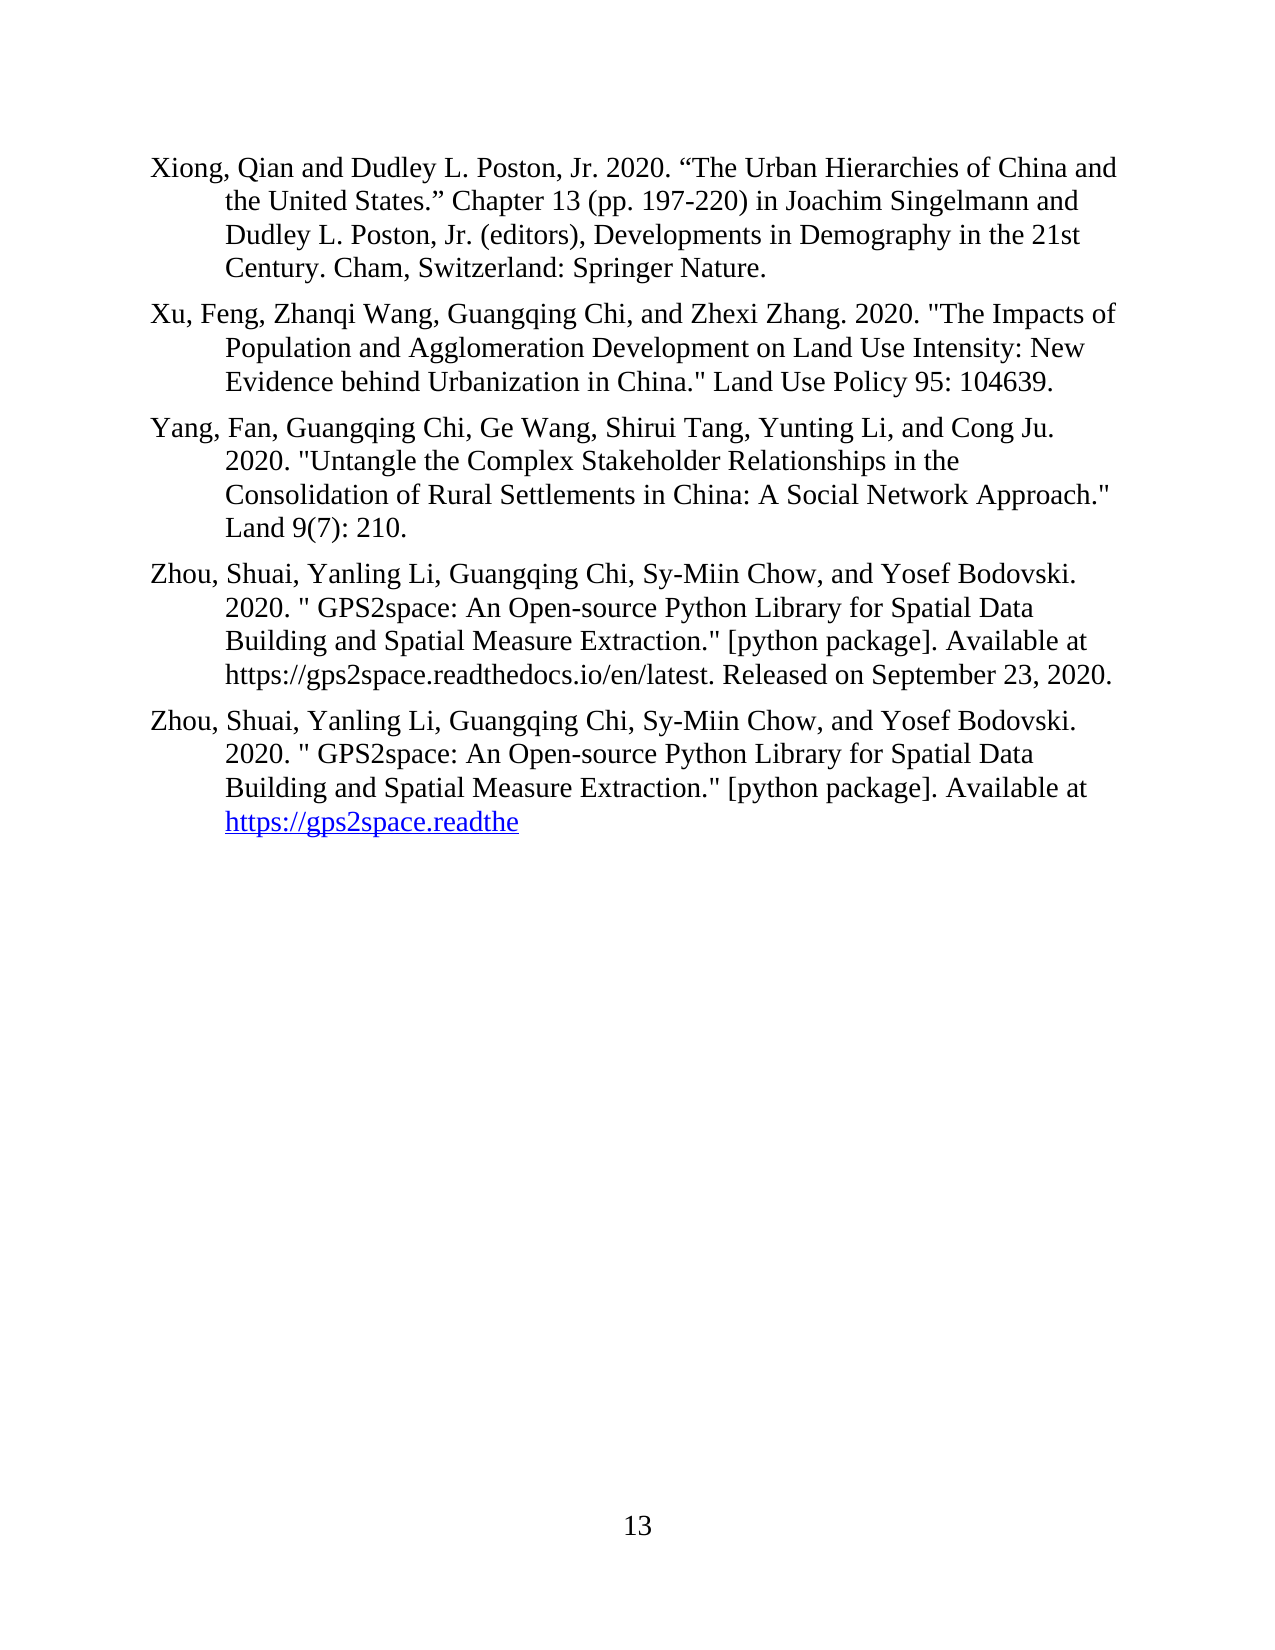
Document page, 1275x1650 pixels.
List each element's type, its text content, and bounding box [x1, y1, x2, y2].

text Zhou, Shuai, Yanling Li, Guangqing Chi, Sy-Miin Chow, and Yosef Bodovski. 2020. " GPS2space: An Open-source Python Library for Spatial Data Building and Spatial Measure Extraction." [python package]. Available at https://gps2space.readthe [150, 703, 1125, 837]
text Zhou, Shuai, Yanling Li, Guangqing Chi, Sy-Miin Chow, and Yosef Bodovski. 2020. " GPS2space: An Open-source Python Library for Spatial Data Building and Spatial Measure Extraction." [python package]. Available at https://gps2space.readthedocs.io/en/latest. Released on September 23, 2020. [150, 556, 1125, 691]
text Xiong, Qian and Dudley L. Poston, Jr. 2020. “The Urban Hierarchies of China and the United States.” Chapter 13 (pp. 197-220) in Joachim Singelmann and Dudley L. Poston, Jr. (editors), Developments in Demography in the 21st Century. Cham, Switzerland: Springer Nature. [150, 150, 1125, 284]
text Xu, Feng, Zhanqi Wang, Guangqing Chi, and Zhexi Zhang. 2020. "The Impacts of Population and Agglomeration Development on Land Use Intensity: New Evidence behind Urbanization in China." Land Use Policy 95: 104639. [150, 297, 1125, 397]
text Yang, Fan, Guangqing Chi, Ge Wang, Shirui Tang, Yunting Li, and Cong Ju. 2020. "Untangle the Complex Stakeholder Relationships in the Consolidation of Rural Settlements in China: A Social Network Approach." Land 9(7): 210. [150, 410, 1125, 544]
